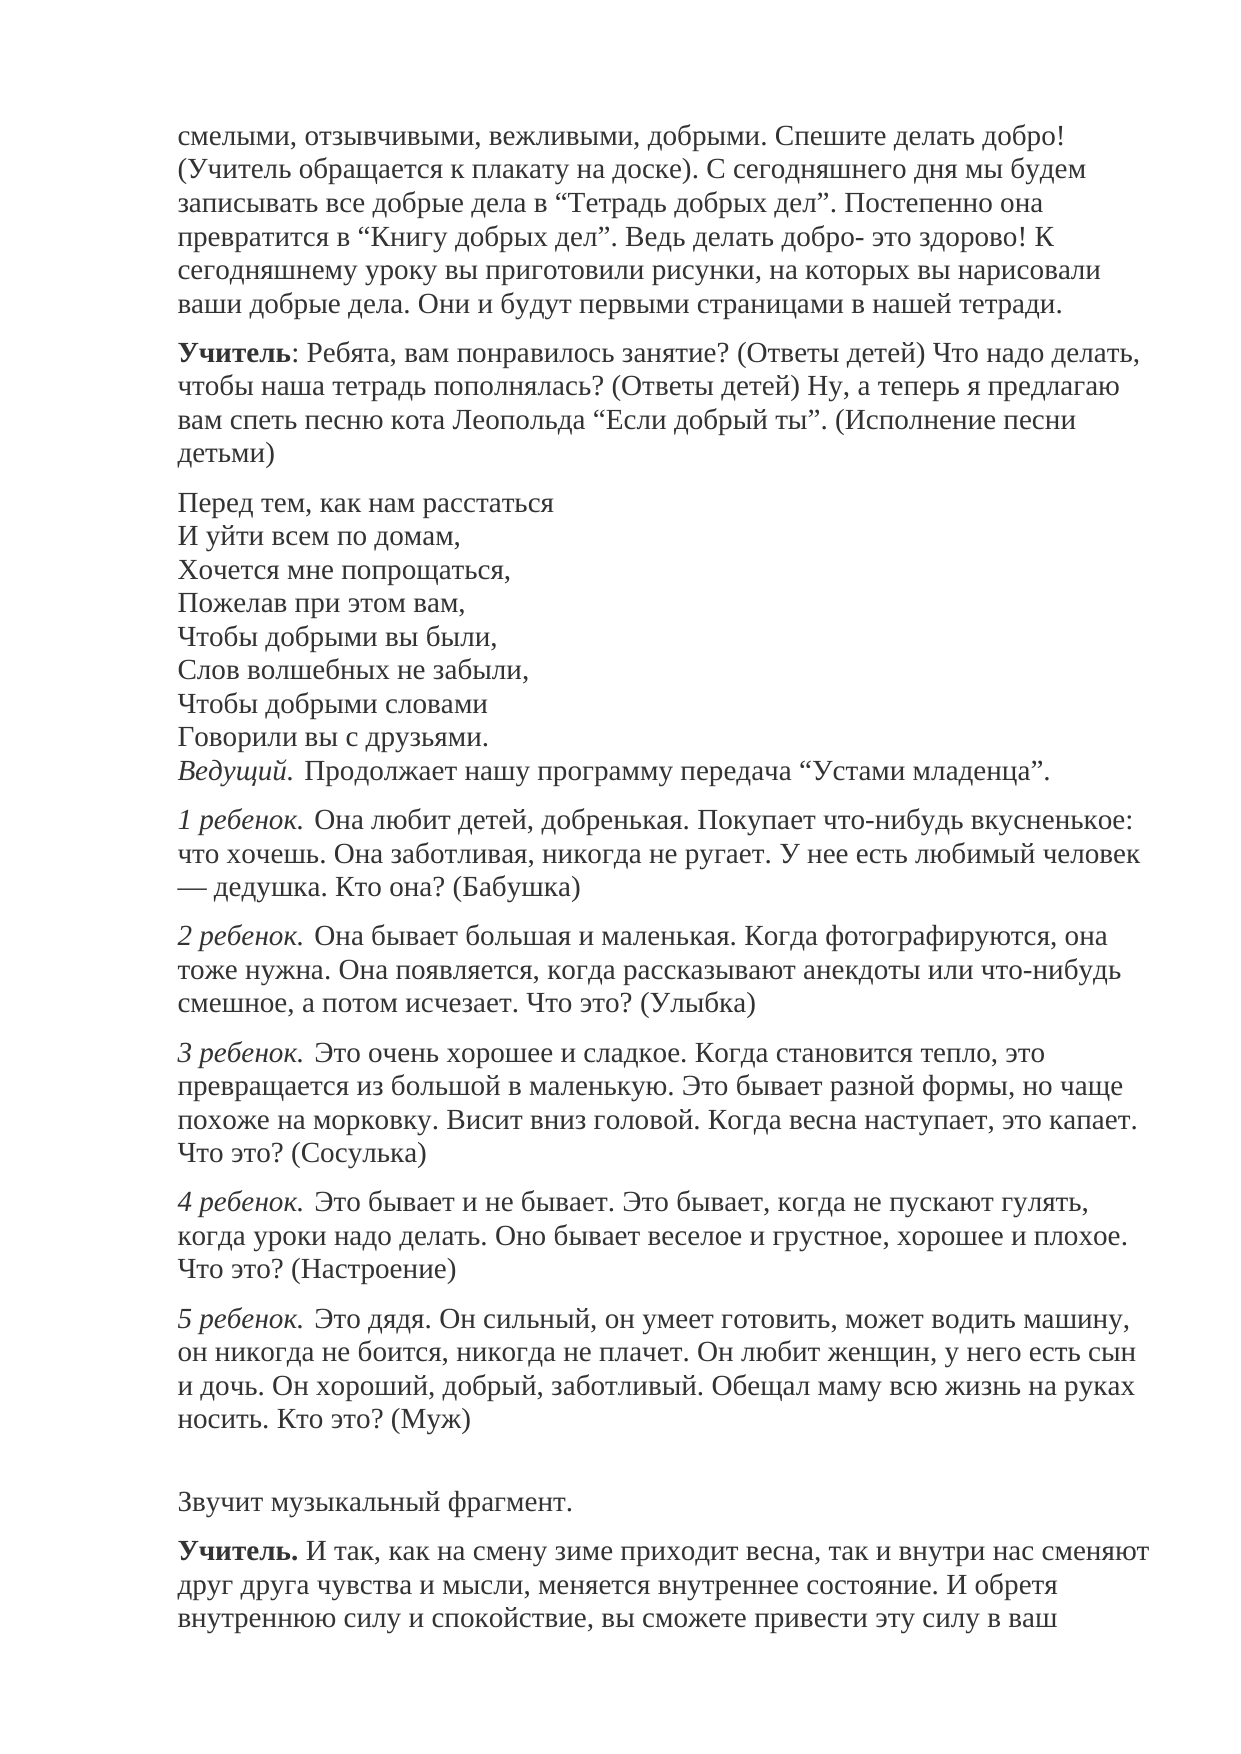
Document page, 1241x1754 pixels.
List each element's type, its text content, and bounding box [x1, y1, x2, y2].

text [177, 118, 1152, 319]
text 1 ребенок. Она любит детей, добренькая. Покупает что-нибудь вкусненькое: что хочешь. Она заботливая, никогда не ругает. У нее есть любимый человек — дедушка. Кто она? (Бабушка) [177, 802, 1152, 903]
text 4 ребенок. Это бывает и не бывает. Это бывает, когда не пускают гулять, когда уроки надо делать. Оно бывает веселое и грустное, хорошее и плохое. Что это? (Настроение) [177, 1184, 1152, 1285]
text 5 ребенок. Это дядя. Он сильный, он умеет готовить, может водить машину, он никогда не боится, никогда не плачет. Он любит женщин, у него есть сын и дочь. Он хороший, добрый, заботливый. Обещал маму всю жизнь на руках носить. Кто это? (Муж) [177, 1301, 1152, 1435]
text 2 ребенок. Она бывает большая и маленькая. Когда фотографируются, она тоже нужна. Она появляется, когда рассказывают анекдоты или что-нибудь смешное, а потом исчезает. Что это? (Улыбка) [177, 918, 1152, 1019]
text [177, 1533, 1152, 1634]
text 3 ребенок. Это очень хорошее и сладкое. Когда становится тепло, это превращается из большой в маленькую. Это бывает разной формы, но чаще похоже на морковку. Висит вниз головой. Когда весна наступает, это капает. Что это? (Сосулька) [177, 1035, 1152, 1169]
text Учитель: Ребята, вам понравилось занятие? (Ответы детей) Что надо делать, чтобы наша тетрадь пополнялась? (Ответы детей) Ну, а теперь я предлагаю вам спеть песню кота Леопольда “Если добрый ты”. (Исполнение песни детьми) [177, 335, 1152, 469]
text Перед тем, как нам расстаться И уйти всем по домам, Хочется мне попрощаться, Пожелав при этом вам, Чтобы добрыми вы были, Слов волшебных не забыли, Чтобы добрыми словами Говорили вы с друзьями. Ведущий. Продолжает нашу программу передача “Устами младенца”. [177, 485, 1152, 787]
text Звучит музыкальный фрагмент. [177, 1451, 1152, 1518]
